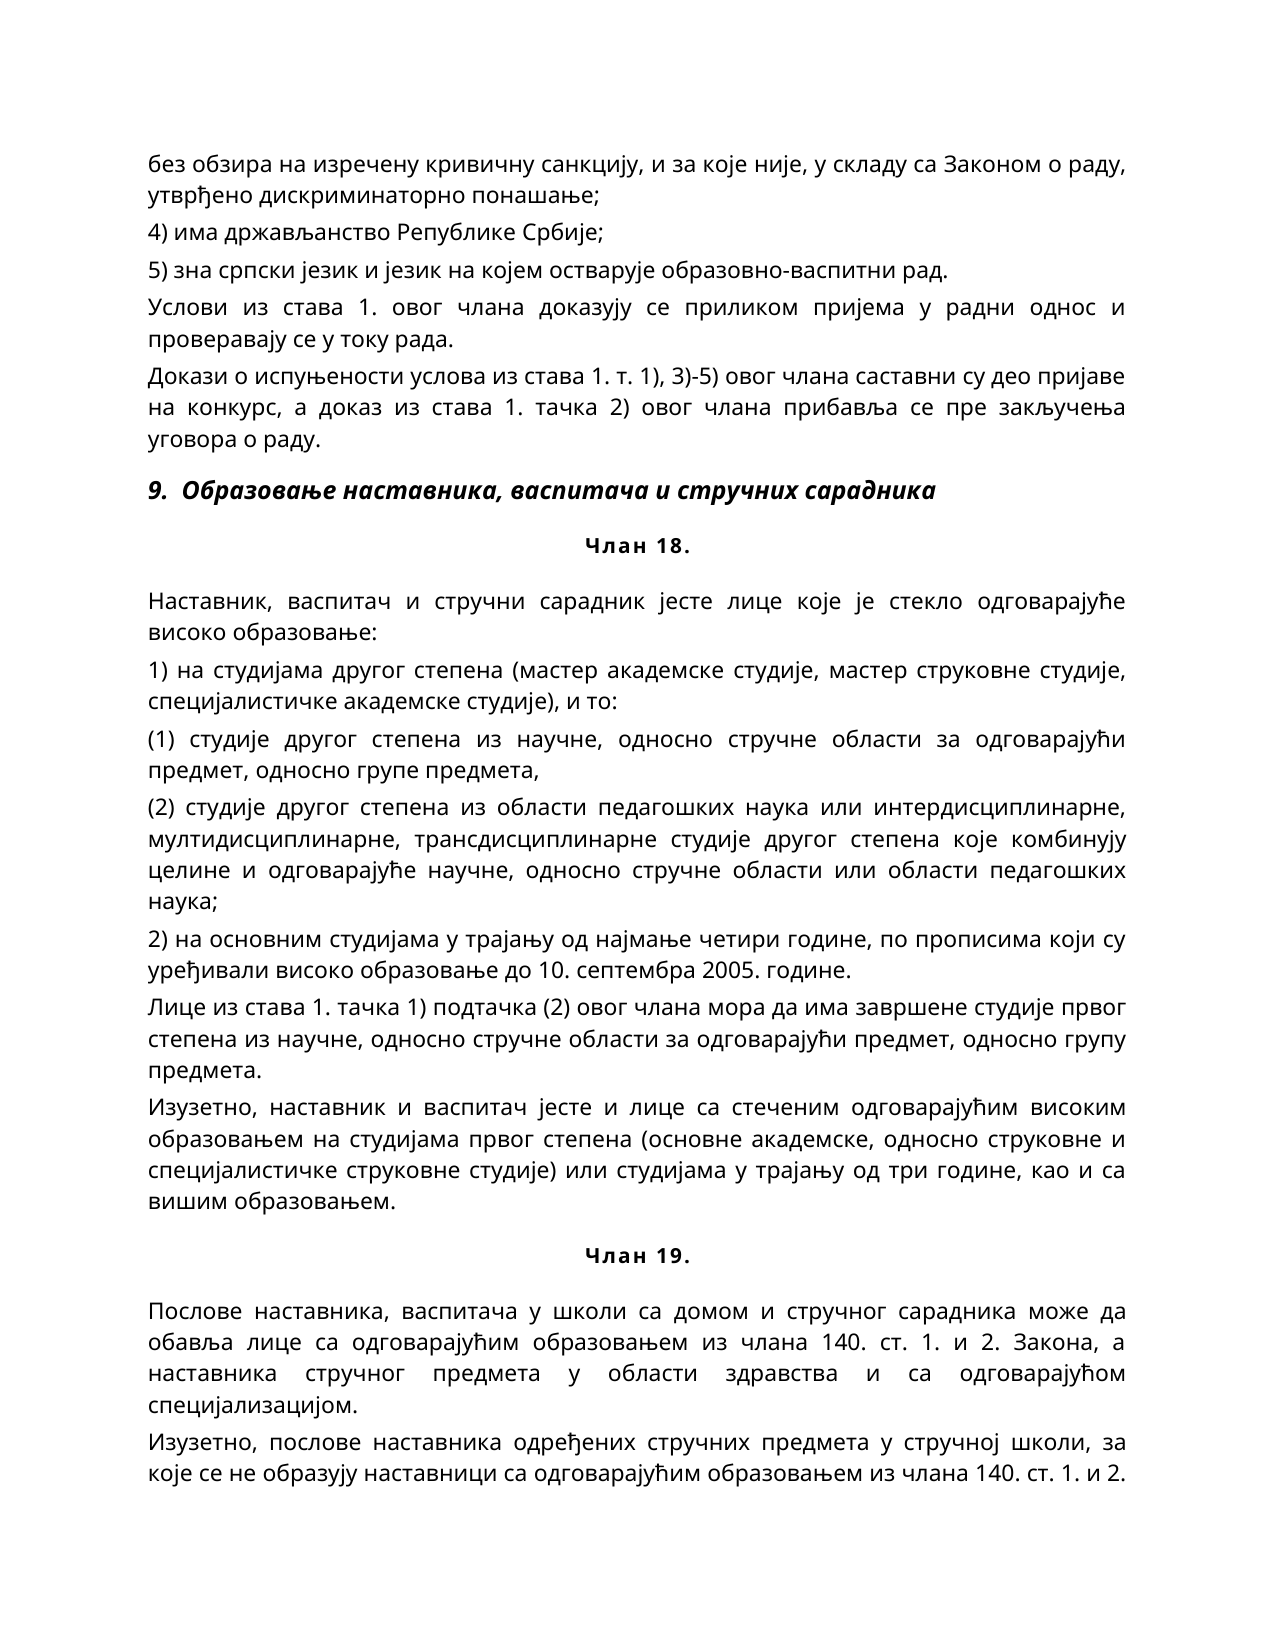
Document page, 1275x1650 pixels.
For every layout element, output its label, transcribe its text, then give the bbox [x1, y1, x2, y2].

text Изузетно, наставник и васпитач јесте и лице са стеченим одговарајућим високим образовањем на студијама првог степена (основне академске, односно струковне и специјалистичке струковне студије) или студијама у трајању од три године, као и са вишим образовањем. [148, 1091, 1127, 1216]
text Члан 19. [148, 1241, 1127, 1270]
text (2) студије другог степена из области педагошких наука или интердисциплинарне, мултидисциплинарне, трансдисциплинарне студије другог степена које комбинују целине и одговарајуће научне, односно стручне области или области педагошких наука; [148, 791, 1127, 916]
text 2) на основним студијама у трајању од најмање четири године, по прописима који су уређивали високо образовање до 10. септембра 2005. године. [148, 923, 1127, 985]
text 9. Образовање наставника, васпитача и стручних сарадника [148, 473, 1127, 507]
text Лице из става 1. тачка 1) подтачка (2) овог члана мора да има завршене студије првог степена из научне, односно стручне области за одговарајући предмет, односно групу предмета. [148, 991, 1127, 1085]
text Услови из става 1. овог члана доказују се приликом пријема у радни однос и проверавају се у току рада. [148, 291, 1127, 354]
text Наставник, васпитач и стручни сарадник јесте лице које је стекло одговарајуће високо образовање: [148, 585, 1127, 648]
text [148, 1426, 1127, 1488]
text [148, 148, 1127, 210]
text 1) на студијама другог степена (мастер академске студије, мастер струковне студије, специјалистичке академске студије), и то: [148, 654, 1127, 716]
text Послове наставника, васпитача у школи са домом и стручног сарадника може да обавља лице са одговарајућим образовањем из члана 140. ст. 1. и 2. Закона, а наставника стручног предмета у области здравства и са одговарајућом специјализацијом. [148, 1295, 1127, 1420]
text Докази о испуњености услова из става 1. т. 1), 3)-5) овог члана саставни су део пријаве на конкурс, а доказ из става 1. тачка 2) овог члана прибавља се пре закључења уговора о раду. [148, 360, 1127, 454]
text 4) има држављанство Републике Србије; [148, 216, 1127, 248]
text 5) зна српски језик и језик на којем остварује образовно-васпитни рад. [148, 254, 1127, 285]
text (1) студије другог степена из научне, односно стручне области за одговарајући предмет, односно групе предмета, [148, 723, 1127, 785]
text Члан 18. [148, 532, 1127, 560]
